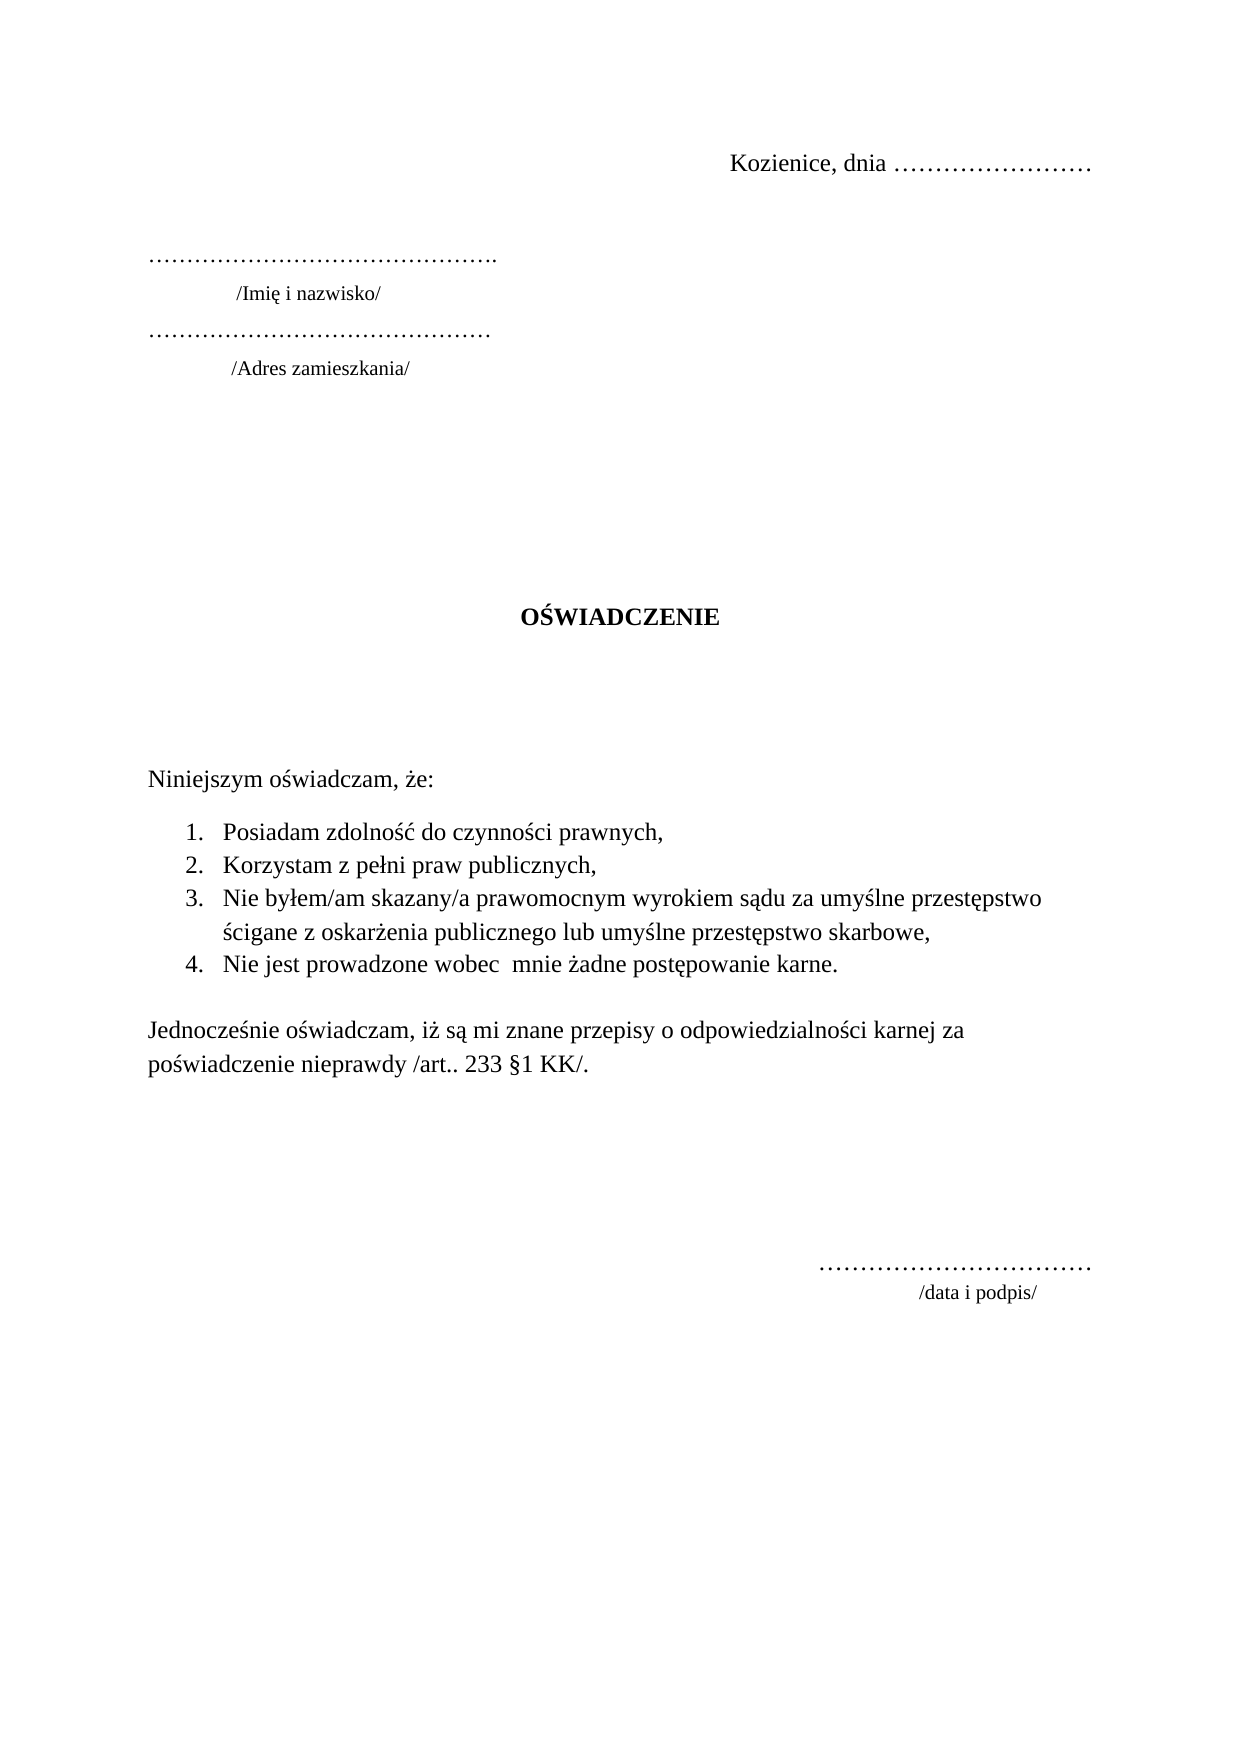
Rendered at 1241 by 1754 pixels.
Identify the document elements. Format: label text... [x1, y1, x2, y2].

list Nie jest prowadzone wobec mnie żadne postępowanie karne. [185, 949, 1093, 978]
text ………………………………………. [148, 241, 1093, 267]
text /Imię i nazwisko/ [148, 280, 1093, 304]
text Kozienice, dnia …………………… [148, 148, 1093, 176]
list …………………………… [223, 1247, 1093, 1276]
list /data i podpis/ [223, 1280, 1093, 1304]
list Korzystam z pełni praw publicznych, [185, 851, 1093, 879]
text OŚWIADCZENIE [148, 602, 1093, 631]
list Nie byłem/am skazany/a prawomocnym wyrokiem sądu za umyślne przestępstwo ścigane z oskarżenia publicznego lub umyślne przestępstwo skarbowe, [185, 883, 1093, 945]
text ……………………………………… [148, 316, 1093, 343]
text Niniejszym oświadczam, że: [148, 764, 1093, 792]
list Posiadam zdolność do czynności prawnych, [185, 817, 1093, 846]
list Jednocześnie oświadczam, iż są mi znane przepisy o odpowiedzialności karnej za poświadczenie nieprawdy /art.. 233 §1 KK/. [148, 1016, 1093, 1077]
text /Adres zamieszkania/ [148, 356, 1093, 380]
